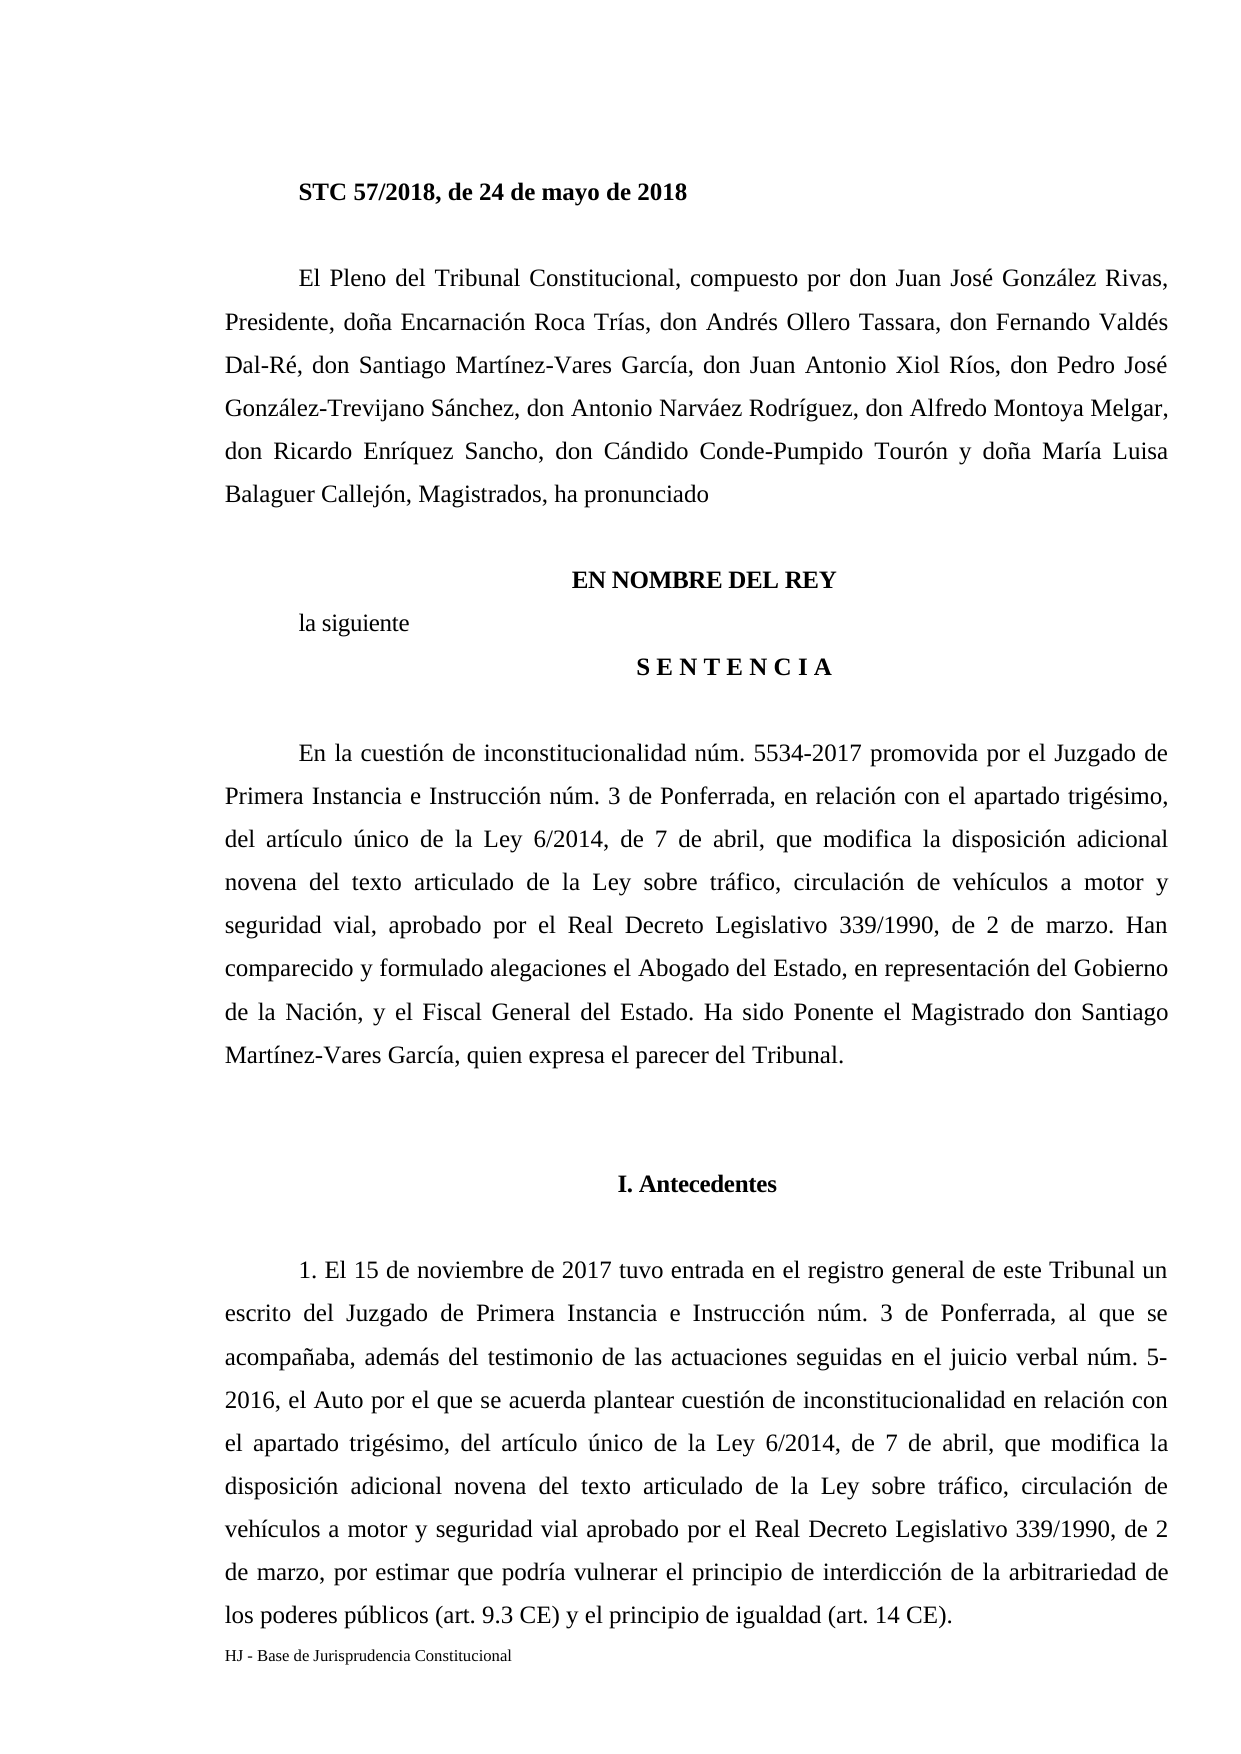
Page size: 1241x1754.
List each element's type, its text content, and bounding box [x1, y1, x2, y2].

text En la cuestión de inconstitucionalidad núm. 5534-2017 promovida por el Juzgado de Primera Instancia e Instrucción núm. 3 de Ponferrada, en relación con el apartado trigésimo, del artículo único de la Ley 6/2014, de 7 de abril, que modifica la disposición adicional novena del texto articulado de la Ley sobre tráfico, circulación de vehículos a motor y seguridad vial, aprobado por el Real Decreto Legislativo 339/1990, de 2 de marzo. Han comparecido y formulado alegaciones el Abogado del Estado, en representación del Gobierno de la Nación, y el Fiscal General del Estado. Ha sido Ponente el Magistrado don Santiago Martínez-Vares García, quien expresa el parecer del Tribunal. [224, 738, 1169, 1068]
text 1. El 15 de noviembre de 2017 tuvo entrada en el registro general de este Tribunal un escrito del Juzgado de Primera Instancia e Instrucción núm. 3 de Ponferrada, al que se acompañaba, además del testimonio de las actuaciones seguidas en el juicio verbal núm. 5-2016, el Auto por el que se acuerda plantear cuestión de inconstitucionalidad en relación con el apartado trigésimo, del artículo único de la Ley 6/2014, de 7 de abril, que modifica la disposición adicional novena del texto articulado de la Ley sobre tráfico, circulación de vehículos a motor y seguridad vial aprobado por el Real Decreto Legislativo 339/1990, de 2 de marzo, por estimar que podría vulnerar el principio de interdicción de la arbitrariedad de los poderes públicos (art. 9.3 CE) y el principio de igualdad (art. 14 CE). [224, 1255, 1169, 1629]
text EN NOMBRE DEL REY [224, 565, 1110, 594]
text la siguiente [224, 608, 1110, 637]
text El Pleno del Tribunal Constitucional, compuesto por don Juan José González Rivas, Presidente, doña Encarnación Roca Trías, don Andrés Ollero Tassara, don Fernando Valdés Dal-Ré, don Santiago Martínez-Vares García, don Juan Antonio Xiol Ríos, don Pedro José González-Trevijano Sánchez, don Antonio Narváez Rodríguez, don Alfredo Montoya Melgar, don Ricardo Enríquez Sancho, don Cándido Conde-Pumpido Tourón y doña María Luisa Balaguer Callejón, Magistrados, ha pronunciado [224, 263, 1169, 508]
text I. Antecedentes [224, 1169, 1169, 1198]
text STC 57/2018, de 24 de mayo de 2018 [224, 177, 1169, 206]
text S E N T E N C I A [224, 652, 1169, 680]
